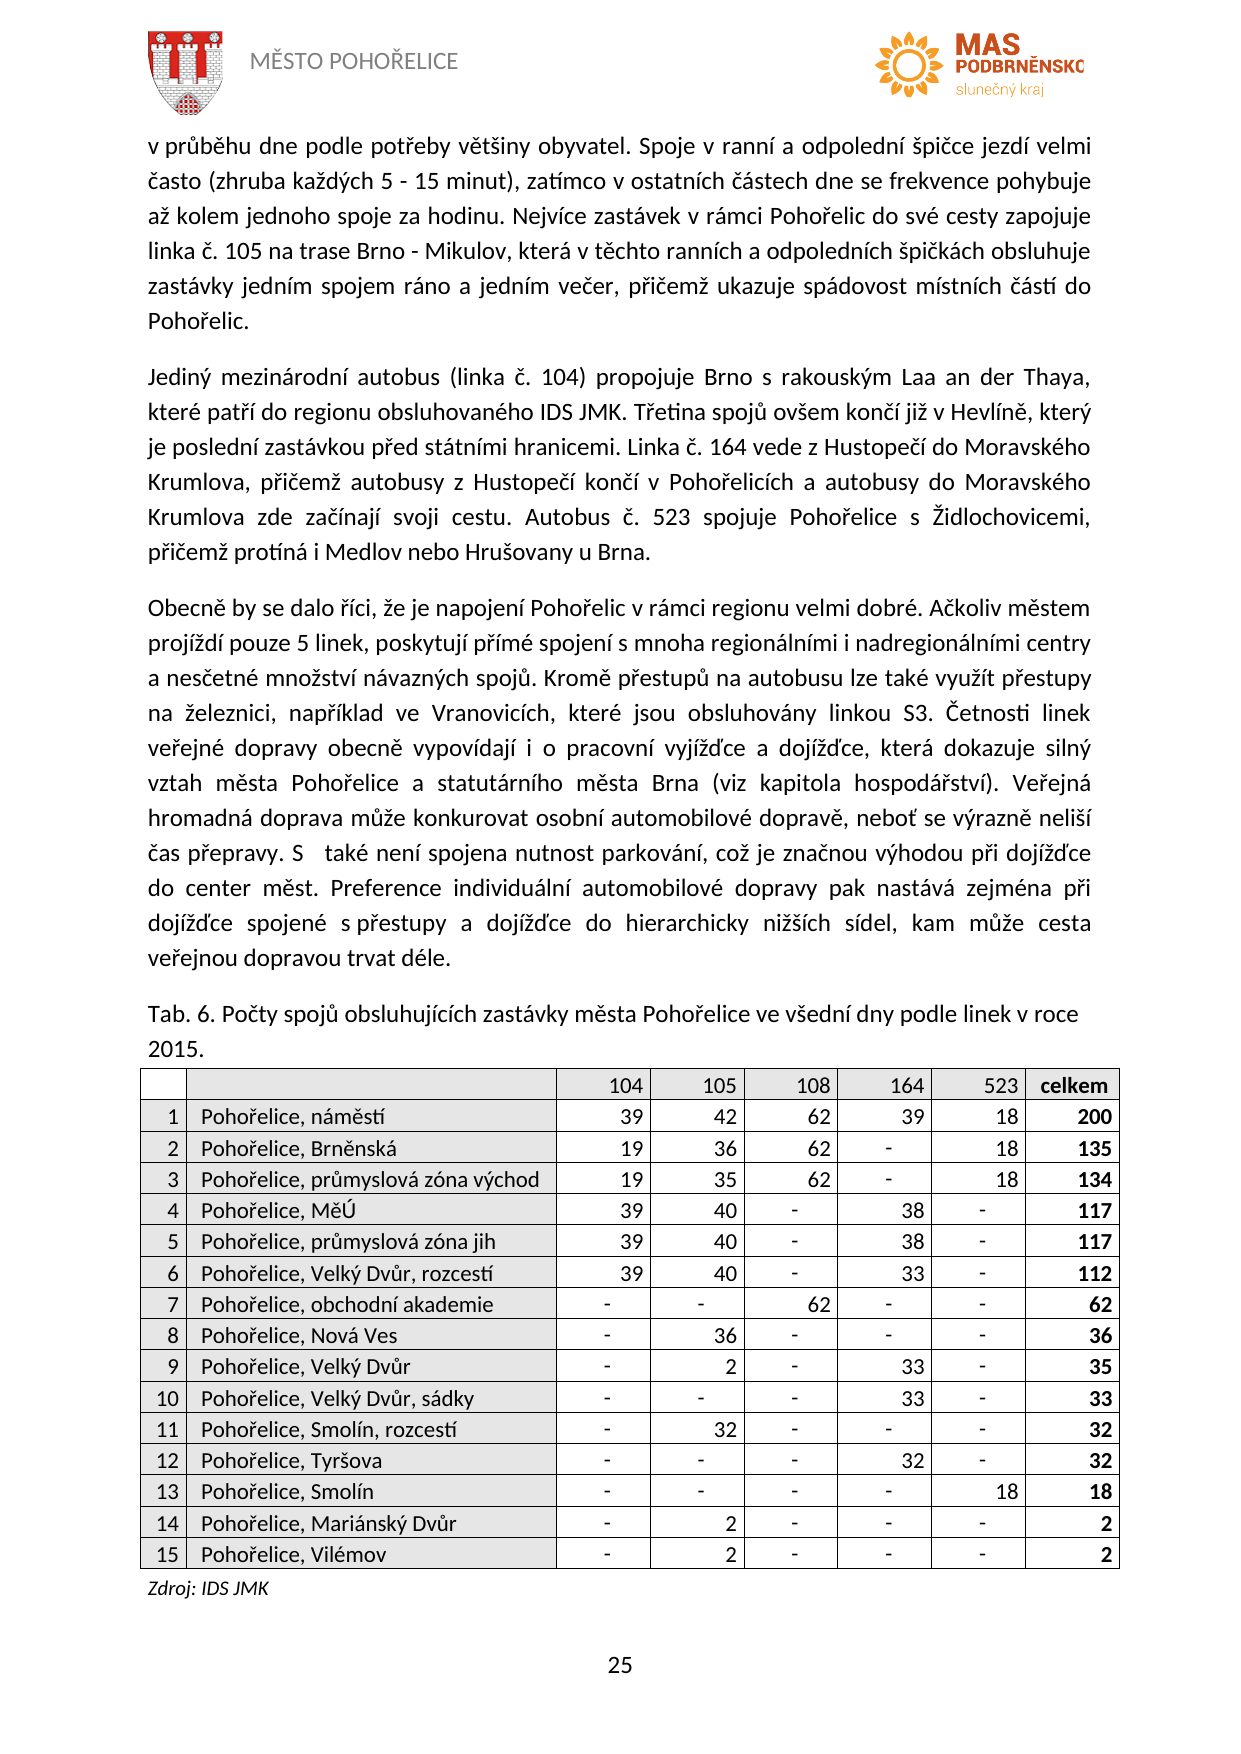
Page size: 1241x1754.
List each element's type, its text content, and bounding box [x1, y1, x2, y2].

table_cell - [932, 1444, 1025, 1474]
table_cell 33 [838, 1350, 931, 1381]
table_cell - [745, 1475, 837, 1506]
table_cell 7 [141, 1288, 186, 1318]
table_cell - [838, 1507, 931, 1537]
table_cell - [932, 1225, 1025, 1256]
table_cell 15 [141, 1538, 186, 1568]
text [148, 130, 1093, 336]
table_cell 35 [651, 1163, 744, 1193]
table_cell 200 [1026, 1100, 1119, 1131]
table_cell 4 [141, 1194, 186, 1224]
table_cell - [745, 1257, 837, 1287]
table_cell - [932, 1194, 1025, 1224]
table_cell 40 [651, 1225, 744, 1256]
table_header [187, 1069, 556, 1099]
table_cell Pohořelice, Nová Ves [187, 1319, 556, 1349]
table_cell - [745, 1444, 837, 1474]
table_cell - [745, 1538, 837, 1568]
table_cell - [932, 1319, 1025, 1349]
table_cell 2 [651, 1350, 744, 1381]
table_cell - [745, 1194, 837, 1224]
table_cell 9 [141, 1350, 186, 1381]
table_cell 6 [141, 1257, 186, 1287]
table_cell Pohořelice, Brněnská [187, 1132, 556, 1162]
table_cell - [838, 1538, 931, 1568]
table_cell - [932, 1507, 1025, 1537]
table_cell 40 [651, 1194, 744, 1224]
table_cell 62 [745, 1100, 837, 1131]
table_cell - [557, 1413, 650, 1443]
table_cell 18 [932, 1100, 1025, 1131]
table_cell 18 [932, 1163, 1025, 1193]
table_cell 112 [1026, 1257, 1119, 1287]
table_cell Pohořelice, MěÚ [187, 1194, 556, 1224]
table_header 104 [557, 1069, 650, 1099]
table_cell - [651, 1444, 744, 1474]
table_cell Pohořelice, náměstí [187, 1100, 556, 1131]
table_header celkem [1026, 1069, 1119, 1099]
table_cell - [932, 1382, 1025, 1412]
table_cell - [557, 1507, 650, 1537]
table_cell - [932, 1413, 1025, 1443]
table_cell - [651, 1382, 744, 1412]
table_cell - [932, 1257, 1025, 1287]
table_cell Pohořelice, Velký Dvůr, rozcestí [187, 1257, 556, 1287]
table_cell 135 [1026, 1132, 1119, 1162]
table_cell 2 [141, 1132, 186, 1162]
table_cell - [838, 1475, 931, 1506]
table_header [141, 1069, 186, 1099]
table_cell 32 [1026, 1444, 1119, 1474]
table_cell 62 [745, 1163, 837, 1193]
picture [148, 31, 223, 115]
text Tab. 6. Počty spojů obsluhujících zastávky města Pohořelice ve všední dny podle linek v roce 2015. [148, 998, 1093, 1063]
table_cell Pohořelice, průmyslová zóna východ [187, 1163, 556, 1193]
table_cell 39 [557, 1257, 650, 1287]
table_cell 2 [651, 1507, 744, 1537]
table_cell 18 [932, 1475, 1025, 1506]
table_header 164 [838, 1069, 931, 1099]
table_cell 3 [141, 1163, 186, 1193]
table_cell - [651, 1288, 744, 1318]
table_cell 2 [1026, 1538, 1119, 1568]
table_cell 42 [651, 1100, 744, 1131]
table_header 105 [651, 1069, 744, 1099]
table_cell 35 [1026, 1350, 1119, 1381]
table_cell - [838, 1163, 931, 1193]
table_cell Pohořelice, obchodní akademie [187, 1288, 556, 1318]
table_cell 39 [838, 1100, 931, 1131]
table_cell 62 [745, 1288, 837, 1318]
table_cell 33 [838, 1257, 931, 1287]
table_cell - [651, 1475, 744, 1506]
table_cell 62 [1026, 1288, 1119, 1318]
table_cell - [932, 1538, 1025, 1568]
table_cell - [745, 1382, 837, 1412]
table_cell - [745, 1413, 837, 1443]
table_cell Pohořelice, průmyslová zóna jih [187, 1225, 556, 1256]
table_cell Pohořelice, Velký Dvůr [187, 1350, 556, 1381]
table_cell 11 [141, 1413, 186, 1443]
table_cell 2 [651, 1538, 744, 1568]
table_cell 10 [141, 1382, 186, 1412]
table_cell - [557, 1350, 650, 1381]
table_cell 2 [1026, 1507, 1119, 1537]
table_cell - [745, 1350, 837, 1381]
table_cell - [557, 1382, 650, 1412]
table_cell Pohořelice, Smolín, rozcestí [187, 1413, 556, 1443]
table_cell 14 [141, 1507, 186, 1537]
table_cell 33 [1026, 1382, 1119, 1412]
table_cell 39 [557, 1100, 650, 1131]
table_cell - [745, 1319, 837, 1349]
table_cell 13 [141, 1475, 186, 1506]
table_cell 117 [1026, 1225, 1119, 1256]
table_cell 33 [838, 1382, 931, 1412]
table_cell 134 [1026, 1163, 1119, 1193]
table_header 108 [745, 1069, 837, 1099]
table_cell 39 [557, 1225, 650, 1256]
table_cell Pohořelice, Smolín [187, 1475, 556, 1506]
picture [874, 31, 1084, 97]
table_cell - [745, 1225, 837, 1256]
table_cell - [557, 1538, 650, 1568]
table_cell Pohořelice, Vilémov [187, 1538, 556, 1568]
table_cell - [838, 1319, 931, 1349]
table_cell 19 [557, 1163, 650, 1193]
table_cell - [557, 1288, 650, 1318]
table_cell Pohořelice, Mariánský Dvůr [187, 1507, 556, 1537]
table_cell - [557, 1319, 650, 1349]
table_cell - [838, 1132, 931, 1162]
table_cell 32 [838, 1444, 931, 1474]
table_cell 38 [838, 1225, 931, 1256]
table_cell - [838, 1413, 931, 1443]
table_cell 32 [651, 1413, 744, 1443]
table_cell - [932, 1288, 1025, 1318]
table_cell 18 [1026, 1475, 1119, 1506]
table_cell Pohořelice, Tyršova [187, 1444, 556, 1474]
table_cell 32 [1026, 1413, 1119, 1443]
table_cell 36 [651, 1319, 744, 1349]
table_cell 36 [1026, 1319, 1119, 1349]
text Jediný mezinárodní autobus (linka č. 104) propojuje Brno s rakouským Laa an der Thaya, které patří do regionu obsluhovaného IDS JMK. Třetina spojů ovšem končí již v Hevlíně, který je poslední zastávkou před státními hranicemi. Linka č. 164 vede z Hustopečí do Moravského Krumlova, přičemž autobusy z Hustopečí končí v Pohořelicích a autobusy do Moravského Krumlova zde začínají svoji cestu. Autobus č. 523 spojuje Pohořelice s Židlochovicemi, přičemž protíná i Medlov nebo Hrušovany u Brna. [148, 361, 1093, 567]
table_cell 38 [838, 1194, 931, 1224]
table_cell 62 [745, 1132, 837, 1162]
table_cell Pohořelice, Velký Dvůr, sádky [187, 1382, 556, 1412]
table_cell - [745, 1507, 837, 1537]
table_cell 18 [932, 1132, 1025, 1162]
table_cell 5 [141, 1225, 186, 1256]
table_cell 12 [141, 1444, 186, 1474]
table_cell - [838, 1288, 931, 1318]
table_cell 36 [651, 1132, 744, 1162]
table_cell 19 [557, 1132, 650, 1162]
text Obecně by se dalo říci, že je napojení Pohořelic v rámci regionu velmi dobré. Ačkoliv městem projíždí pouze 5 linek, poskytují přímé spojení s mnoha regionálními i nadregionálními centry a nesčetné množství návazných spojů. Kromě přestupů na autobusu lze také využít přestupy na železnici, například ve Vranovicích, které jsou obsluhovány linkou S3. Četnosti linek veřejné dopravy obecně vypovídají i o pracovní vyjížďce a dojížďce, která dokazuje silný vztah města Pohořelice a statutárního města Brna (viz kapitola hospodářství). Veřejná hromadná doprava může konkurovat osobní automobilové dopravě, neboť se výrazně neliší čas přepravy. S také není spojena nutnost parkování, což je značnou výhodou při dojížďce do center měst. Preference individuální automobilové dopravy pak nastává zejména při dojížďce spojené s přestupy a dojížďce do hierarchicky nižších sídel, kam může cesta veřejnou dopravou trvat déle. [148, 592, 1093, 972]
table_cell 40 [651, 1257, 744, 1287]
text Zdroj: IDS JMK [148, 1575, 1093, 1601]
table_cell 8 [141, 1319, 186, 1349]
table_cell 39 [557, 1194, 650, 1224]
table_cell - [557, 1444, 650, 1474]
table_cell 117 [1026, 1194, 1119, 1224]
table_cell 1 [141, 1100, 186, 1131]
table_header 523 [932, 1069, 1025, 1099]
table_cell - [932, 1350, 1025, 1381]
table_cell - [557, 1475, 650, 1506]
